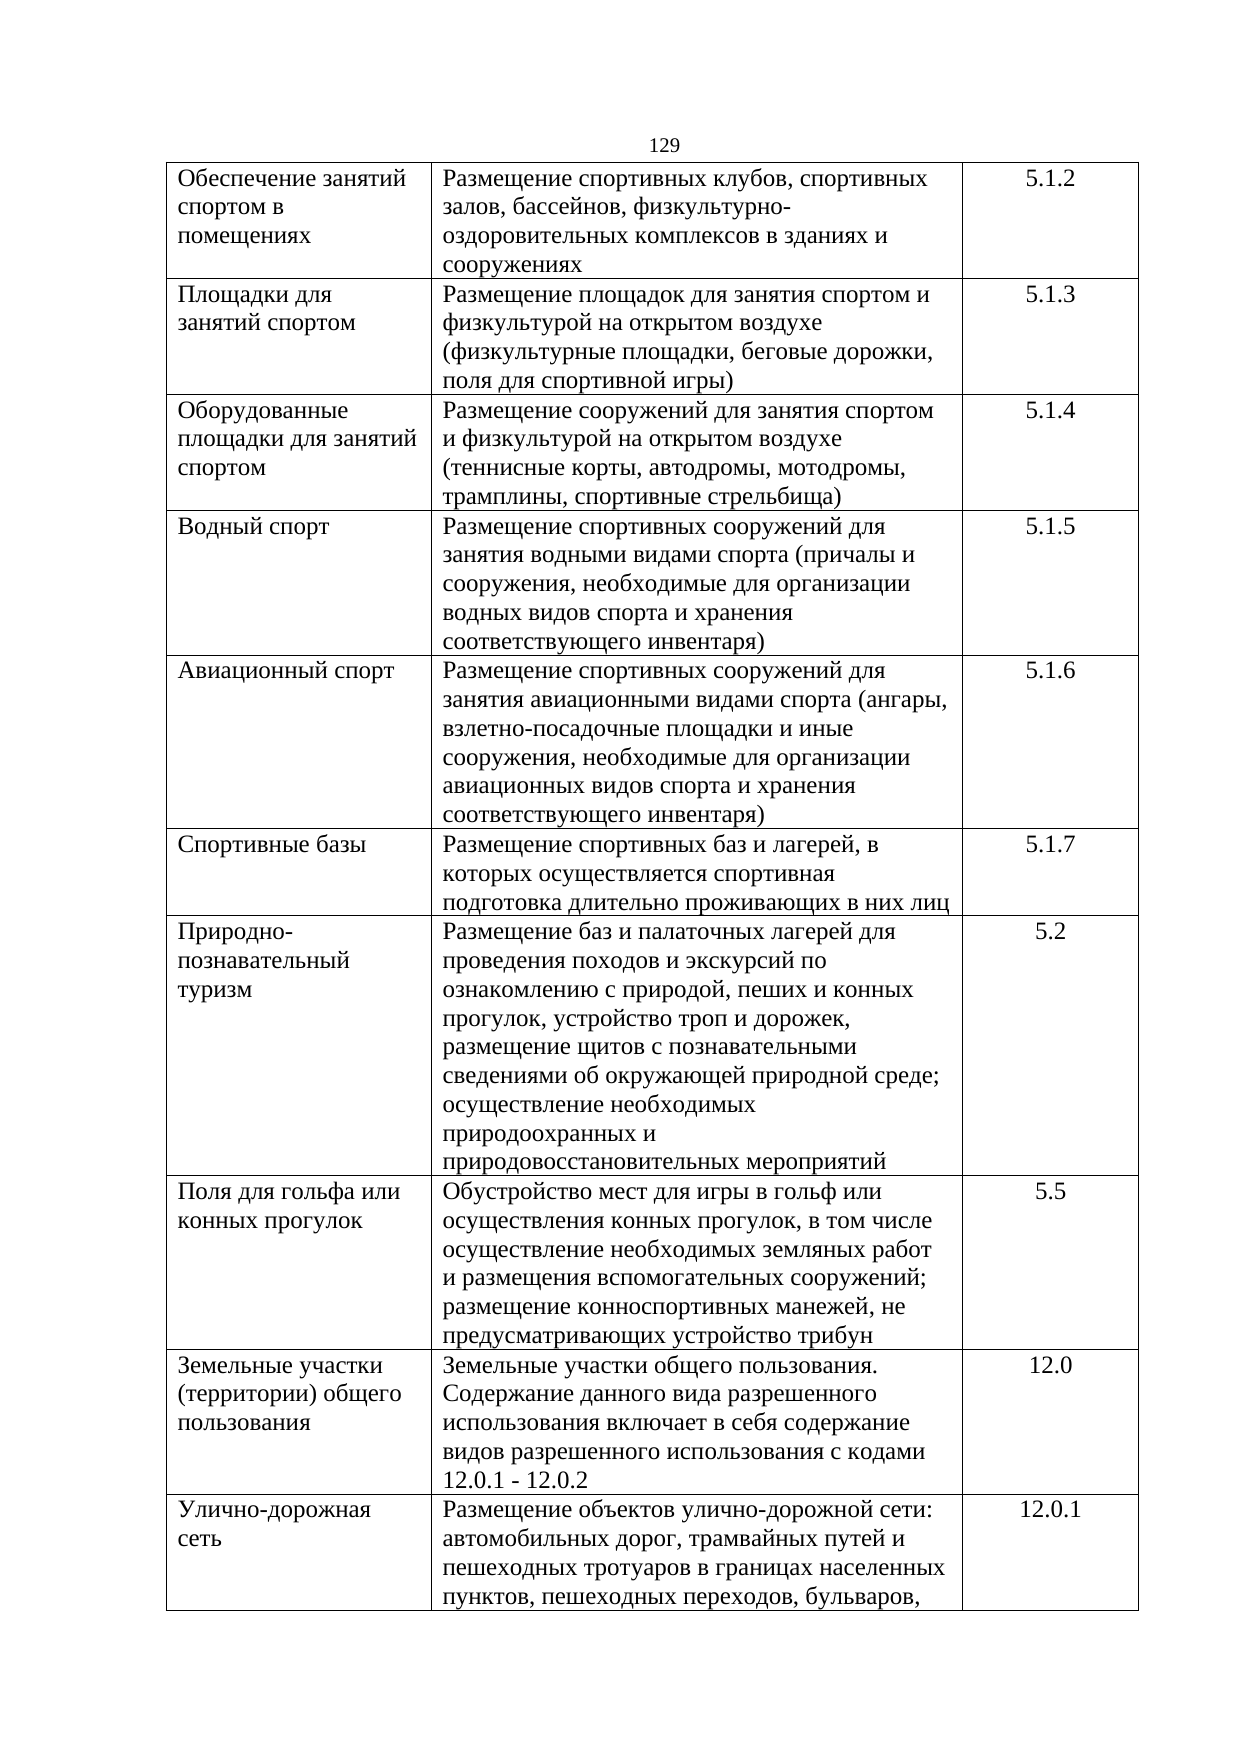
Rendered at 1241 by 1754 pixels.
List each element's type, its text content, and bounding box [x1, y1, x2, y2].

table_cell Поля для гольфа или конных прогулок [167, 1176, 431, 1349]
table_cell 5.1.5 [963, 511, 1138, 654]
table_cell Размещение спортивных сооружений для занятия водными видами спорта (причалы и сооружения, необходимые для организации водных видов спорта и хранения соответствующего инвентаря) [432, 511, 962, 654]
table_cell Спортивные базы [167, 829, 431, 915]
table_cell Обеспечение занятий спортом в помещениях [167, 163, 431, 278]
table_cell Обустройство мест для игры в гольф или осуществления конных прогулок, в том числе осуществление необходимых земляных работ и размещения вспомогательных сооружений; размещение конноспортивных манежей, не предусматривающих устройство трибун [432, 1176, 962, 1349]
table_cell Площадки для занятий спортом [167, 279, 431, 394]
table_cell Земельные участки (территории) общего пользования [167, 1350, 431, 1493]
table_cell 12.0.1 [963, 1495, 1138, 1609]
table_cell Земельные участки общего пользования. Содержание данного вида разрешенного использования включает в себя содержание видов разрешенного использования с кодами 12.0.1 - 12.0.2 [432, 1350, 962, 1493]
table_cell 5.1.6 [963, 656, 1138, 828]
table_cell 5.1.2 [963, 163, 1138, 278]
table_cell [432, 1495, 962, 1609]
table_cell Размещение баз и палаточных лагерей для проведения походов и экскурсий по ознакомлению с природой, пеших и конных прогулок, устройство троп и дорожек, размещение щитов с познавательными сведениями об окружающей природной среде; осуществление необходимых природоохранных и природовосстановительных мероприятий [432, 916, 962, 1175]
table_cell 5.2 [963, 916, 1138, 1175]
table_cell Водный спорт [167, 511, 431, 654]
table_cell Размещение спортивных сооружений для занятия авиационными видами спорта (ангары, взлетно-посадочные площадки и иные сооружения, необходимые для организации авиационных видов спорта и хранения соответствующего инвентаря) [432, 656, 962, 828]
table_cell Размещение сооружений для занятия спортом и физкультурой на открытом воздухе (теннисные корты, автодромы, мотодромы, трамплины, спортивные стрельбища) [432, 395, 962, 510]
table_cell 5.5 [963, 1176, 1138, 1349]
table_cell Оборудованные площадки для занятий спортом [167, 395, 431, 510]
table_cell Природно-познавательный туризм [167, 916, 431, 1175]
table_cell 5.1.3 [963, 279, 1138, 394]
table_cell Авиационный спорт [167, 656, 431, 828]
table_cell Размещение спортивных баз и лагерей, в которых осуществляется спортивная подготовка длительно проживающих в них лиц [432, 829, 962, 915]
table_cell 5.1.7 [963, 829, 1138, 915]
table_cell Размещение площадок для занятия спортом и физкультурой на открытом воздухе (физкультурные площадки, беговые дорожки, поля для спортивной игры) [432, 279, 962, 394]
table_cell 12.0 [963, 1350, 1138, 1493]
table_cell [167, 1495, 431, 1609]
table_cell 5.1.4 [963, 395, 1138, 510]
table_cell Размещение спортивных клубов, спортивных залов, бассейнов, физкультурно-оздоровительных комплексов в зданиях и сооружениях [432, 163, 962, 278]
